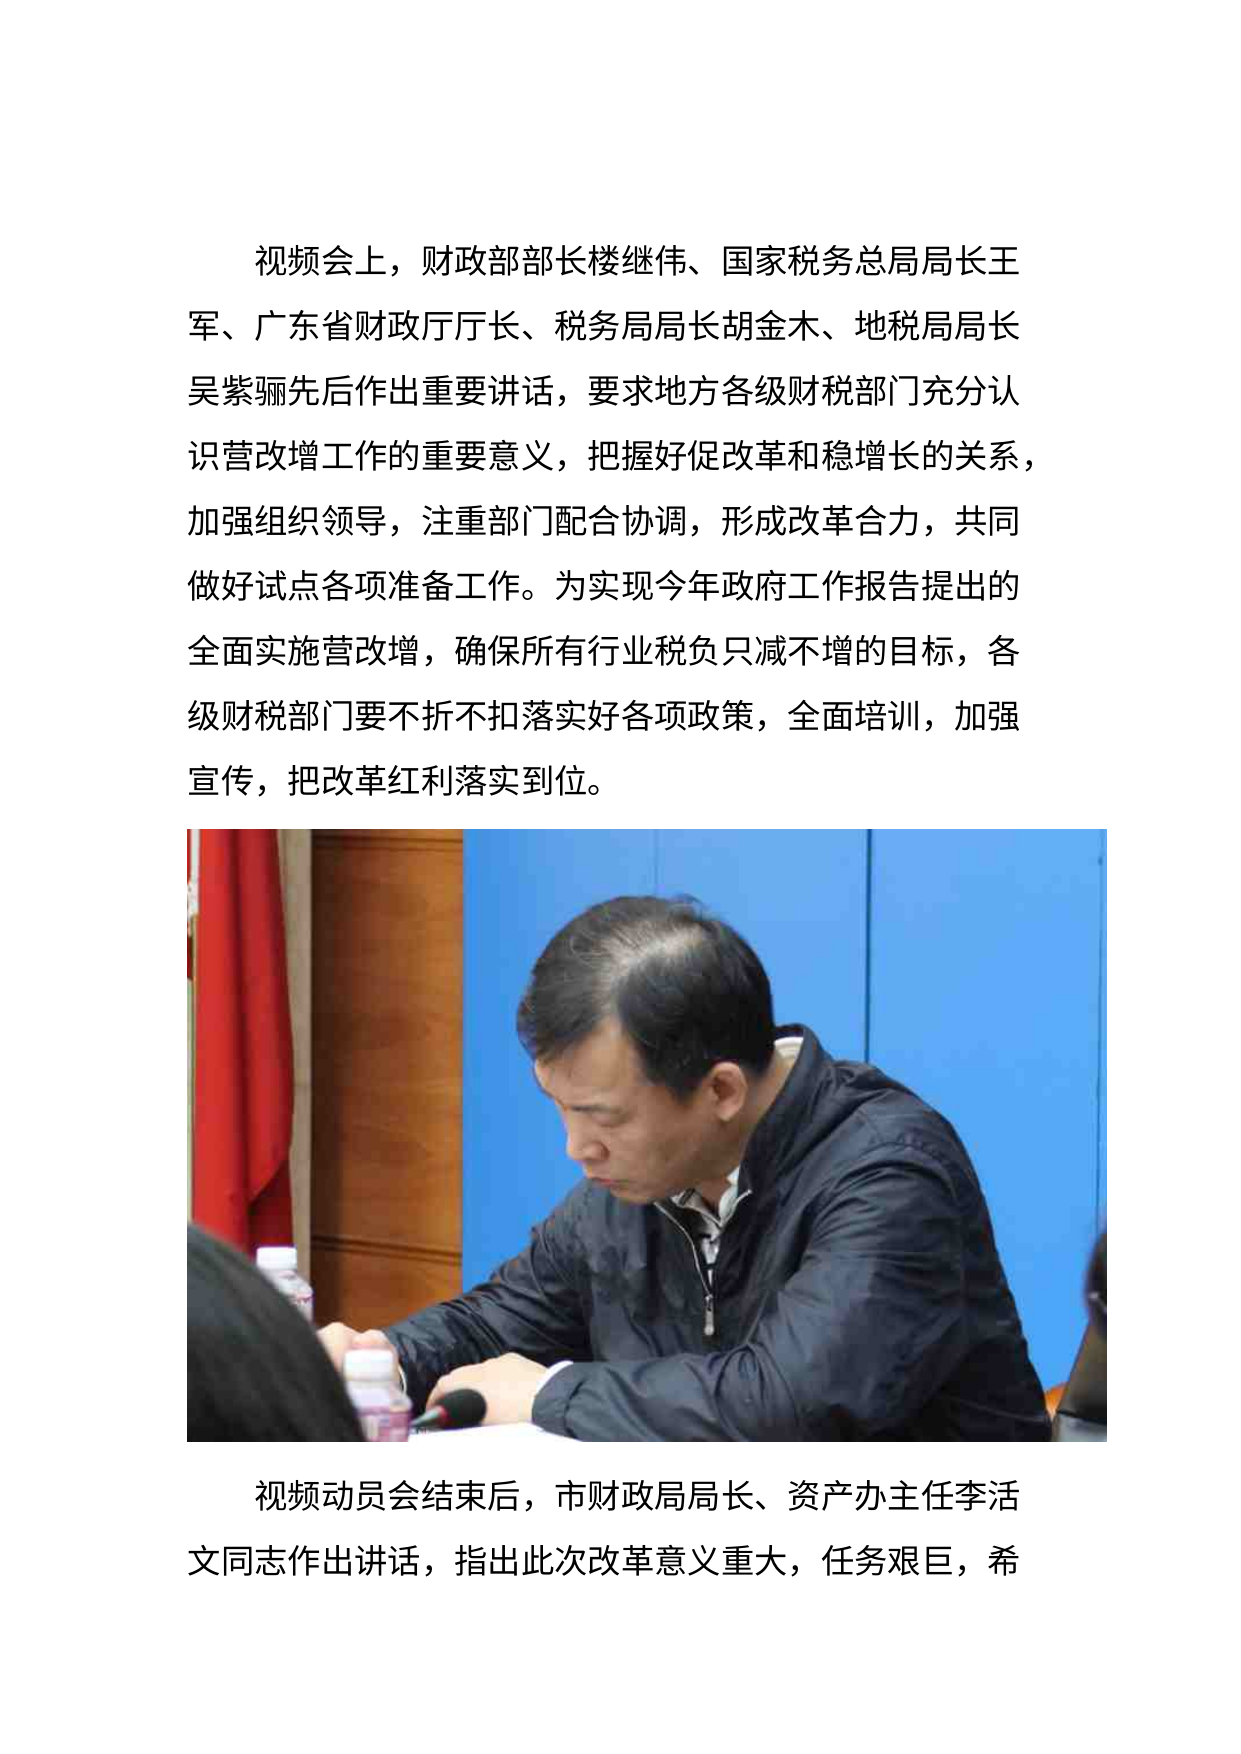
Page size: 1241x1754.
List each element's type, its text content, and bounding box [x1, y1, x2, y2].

picture [187, 829, 1107, 1442]
text 视频会上，财政部部长楼继伟、国家税务总局局长王军、广东省财政厅厅长、税务局局长胡金木、地税局局长吴紫骊先后作出重要讲话，要求地方各级财税部门充分认识营改增工作的重要意义，把握好促改革和稳增长的关系，加强组织领导，注重部门配合协调，形成改革合力，共同做好试点各项准备工作。为实现今年政府工作报告提出的全面实施营改增，确保所有行业税负只减不增的目标，各级财税部门要不折不扣落实好各项政策，全面培训，加强宣传，把改革红利落实到位。 [187, 227, 1053, 812]
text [187, 1462, 1053, 1592]
